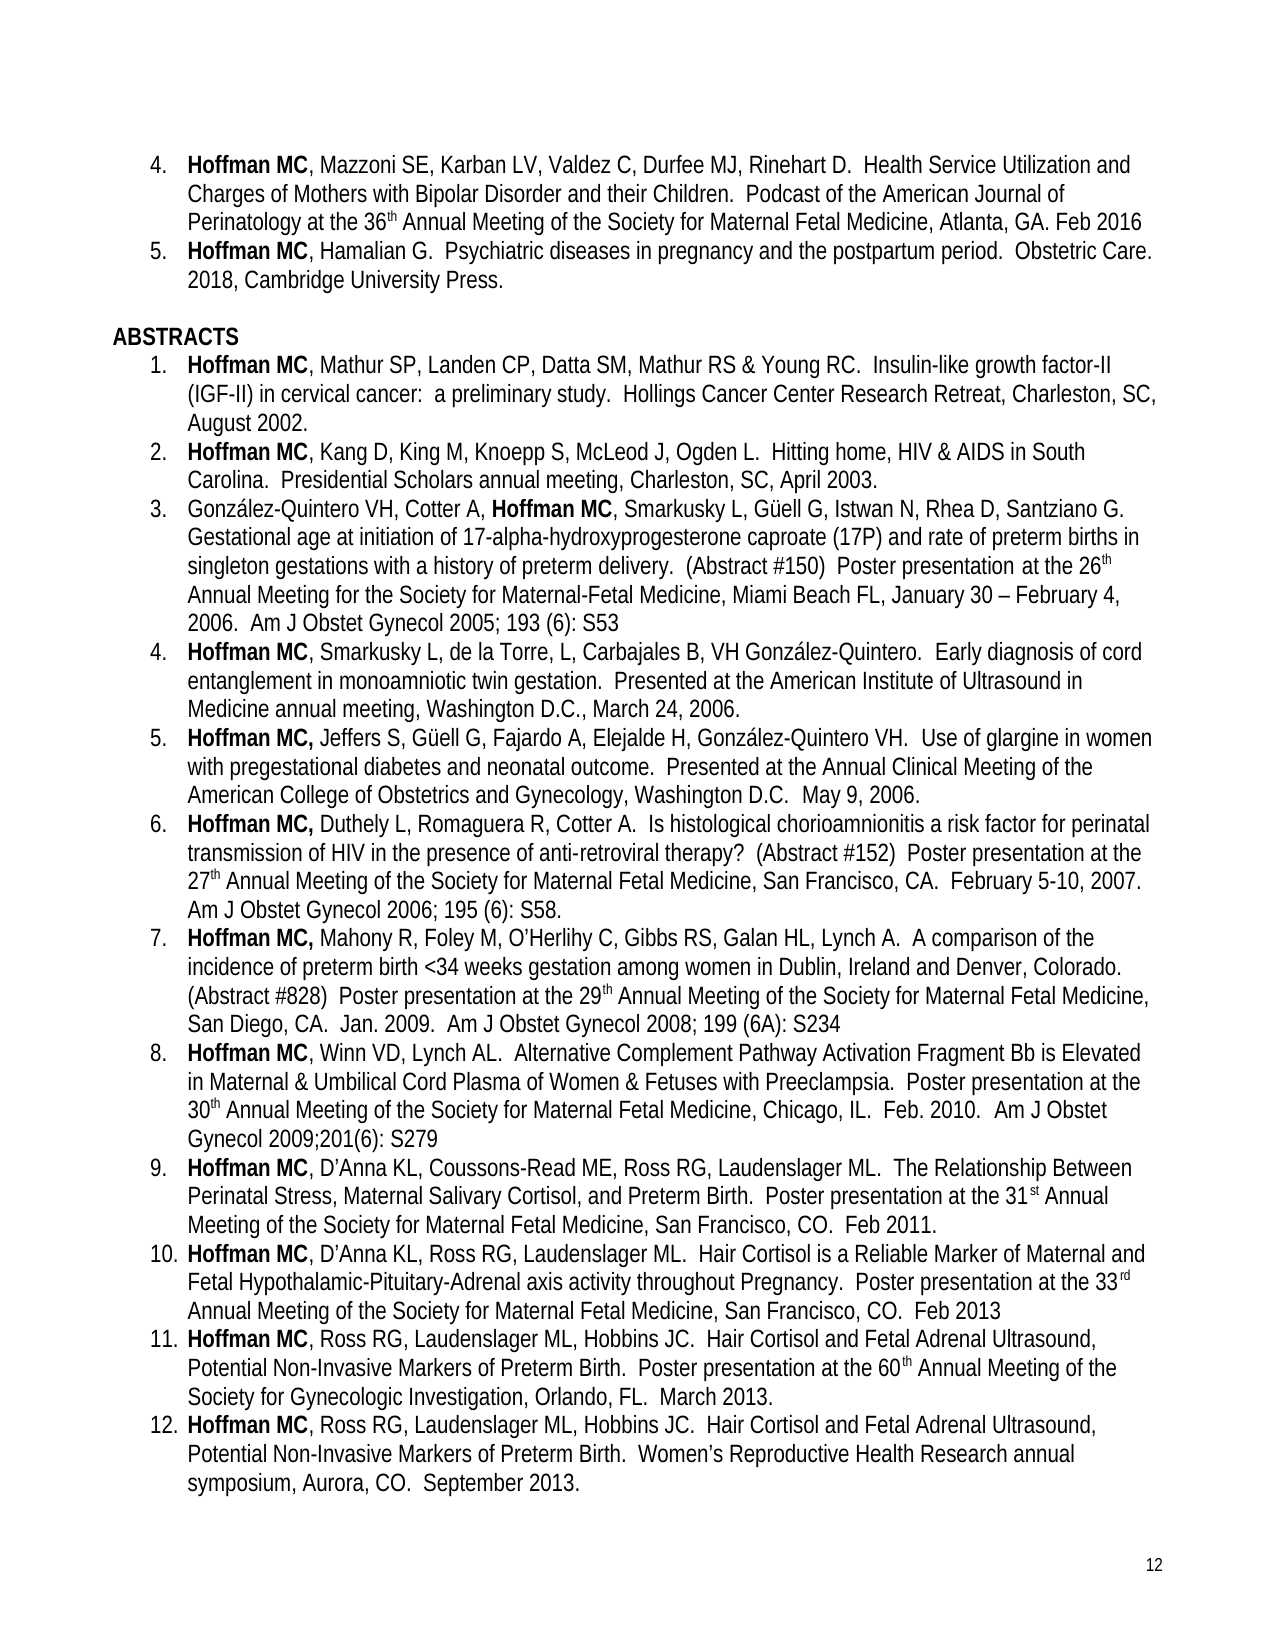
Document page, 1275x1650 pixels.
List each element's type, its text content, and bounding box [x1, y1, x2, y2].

list Hoffman MC, Mathur SP, Landen CP, Datta SM, Mathur RS & Young RC. Insulin-like growth factor-II (IGF-II) in cervical cancer: a preliminary study. Hollings Cancer Center Research Retreat, Charleston, SC, August 2002. [150, 351, 1162, 436]
list Hoffman MC, Mahony R, Foley M, O’Herlihy C, Gibbs RS, Galan HL, Lynch A. A comparison of the incidence of preterm birth <34 weeks gestation among women in Dublin, Ireland and Denver, Colorado. (Abstract #828) Poster presentation at the 29th Annual Meeting of the Society for Maternal Fetal Medicine, San Diego, CA. Jan. 2009. Am J Obstet Gynecol 2008; 199 (6A): S234 [150, 923, 1162, 1038]
list González-Quintero VH, Cotter A, Hoffman MC, Smarkusky L, Güell G, Istwan N, Rhea D, Santziano G. Gestational age at initiation of 17-alpha-hydroxyprogesterone caproate (17P) and rate of preterm births in singleton gestations with a history of preterm delivery. (Abstract #150) Poster presentation at the 26th Annual Meeting for the Society for Maternal-Fetal Medicine, Miami Beach FL, January 30 – February 4, 2006. Am J Obstet Gynecol 2005; 193 (6): S53 [150, 494, 1162, 637]
list Hoffman MC, D’Anna KL, Coussons-Read ME, Ross RG, Laudenslager ML. The Relationship Between Perinatal Stress, Maternal Salivary Cortisol, and Preterm Birth. Poster presentation at the 31st Annual Meeting of the Society for Maternal Fetal Medicine, San Francisco, CO. Feb 2011. [150, 1153, 1162, 1238]
text ABSTRACTS [112, 322, 1162, 351]
list Hoffman MC, Mazzoni SE, Karban LV, Valdez C, Durfee MJ, Rinehart D. Health Service Utilization and Charges of Mothers with Bipolar Disorder and their Children. Podcast of the American Journal of Perinatology at the 36th Annual Meeting of the Society for Maternal Fetal Medicine, Atlanta, GA. Feb 2016 [150, 150, 1162, 236]
list Hoffman MC, Jeffers S, Güell G, Fajardo A, Elejalde H, González-Quintero VH. Use of glargine in women with pregestational diabetes and neonatal outcome. Presented at the Annual Clinical Meeting of the American College of Obstetrics and Gynecology, Washington D.C. May 9, 2006. [150, 723, 1162, 809]
list Hoffman MC, Ross RG, Laudenslager ML, Hobbins JC. Hair Cortisol and Fetal Adrenal Ultrasound, Potential Non-Invasive Markers of Preterm Birth. Poster presentation at the 60th Annual Meeting of the Society for Gynecologic Investigation, Orlando, FL. March 2013. [150, 1324, 1162, 1410]
list Hoffman MC, Smarkusky L, de la Torre, L, Carbajales B, VH González-Quintero. Early diagnosis of cord entanglement in monoamniotic twin gestation. Presented at the American Institute of Ultrasound in Medicine annual meeting, Washington D.C., March 24, 2006. [150, 637, 1162, 723]
list Hoffman MC, Ross RG, Laudenslager ML, Hobbins JC. Hair Cortisol and Fetal Adrenal Ultrasound, Potential Non-Invasive Markers of Preterm Birth. Women’s Reproductive Health Research annual symposium, Aurora, CO. September 2013. [150, 1410, 1162, 1496]
list Hoffman MC, Hamalian G. Psychiatric diseases in pregnancy and the postpartum period. Obstetric Care. 2018, Cambridge University Press. [150, 236, 1162, 293]
list Hoffman MC, Duthely L, Romaguera R, Cotter A. Is histological chorioamnionitis a risk factor for perinatal transmission of HIV in the presence of anti-retroviral therapy? (Abstract #152) Poster presentation at the 27th Annual Meeting of the Society for Maternal Fetal Medicine, San Francisco, CA. February 5-10, 2007. Am J Obstet Gynecol 2006; 195 (6): S58. [150, 809, 1162, 923]
list Hoffman MC, D’Anna KL, Ross RG, Laudenslager ML. Hair Cortisol is a Reliable Marker of Maternal and Fetal Hypothalamic-Pituitary-Adrenal axis activity throughout Pregnancy. Poster presentation at the 33rd Annual Meeting of the Society for Maternal Fetal Medicine, San Francisco, CO. Feb 2013 [150, 1238, 1162, 1324]
list Hoffman MC, Kang D, King M, Knoepp S, McLeod J, Ogden L. Hitting home, HIV & AIDS in South Carolina. Presidential Scholars annual meeting, Charleston, SC, April 2003. [150, 436, 1162, 494]
list Hoffman MC, Winn VD, Lynch AL. Alternative Complement Pathway Activation Fragment Bb is Elevated in Maternal & Umbilical Cord Plasma of Women & Fetuses with Preeclampsia. Poster presentation at the 30th Annual Meeting of the Society for Maternal Fetal Medicine, Chicago, IL. Feb. 2010. Am J Obstet Gynecol 2009;201(6): S279 [150, 1038, 1162, 1153]
